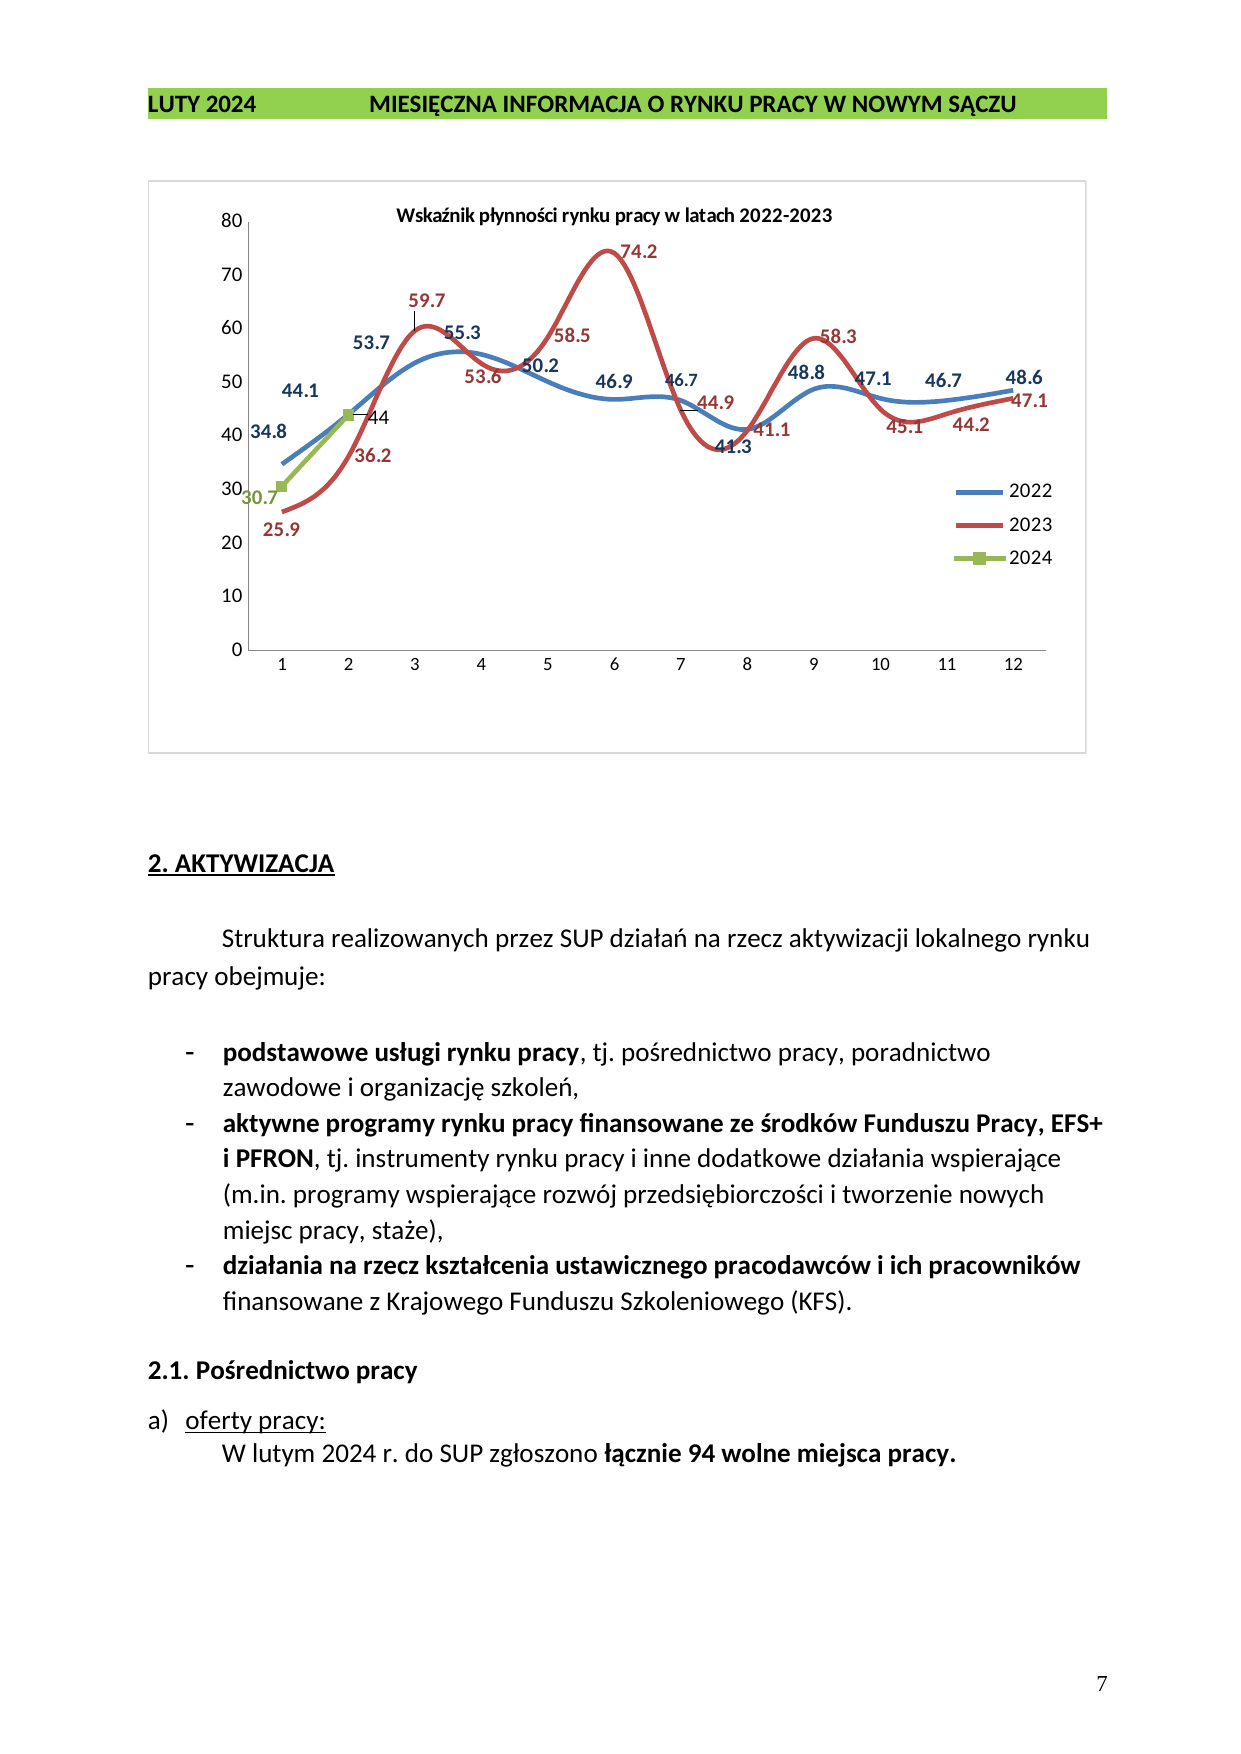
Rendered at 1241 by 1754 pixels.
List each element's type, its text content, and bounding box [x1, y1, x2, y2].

subtitle 2. AKTYWIZACJA [148, 846, 1107, 879]
text Struktura realizowanych przez SUP działań na rzecz aktywizacji lokalnego rynku pracy obejmuje: [148, 921, 1107, 992]
list działania na rzecz kształcenia ustawicznego pracodawców i ich pracowników finansowane z Krajowego Funduszu Szkoleniowego (KFS). [185, 1248, 1107, 1317]
list oferty pracy: [148, 1403, 1107, 1436]
subtitle 2.1. Pośrednictwo pracy [148, 1353, 1107, 1386]
list W lutym 2024 r. do SUP zgłoszono łącznie 94 wolne miejsca pracy. [222, 1436, 1107, 1469]
list podstawowe usługi rynku pracy, tj. pośrednictwo pracy, poradnictwo zawodowe i organizację szkoleń, [185, 1035, 1107, 1103]
list aktywne programy rynku pracy finansowane ze środków Funduszu Pracy, EFS+ i PFRON, tj. instrumenty rynku pracy i inne dodatkowe działania wspierające (m.in. programy wspierające rozwój przedsiębiorczości i tworzenie nowych miejsc pracy, staże), [185, 1106, 1107, 1246]
